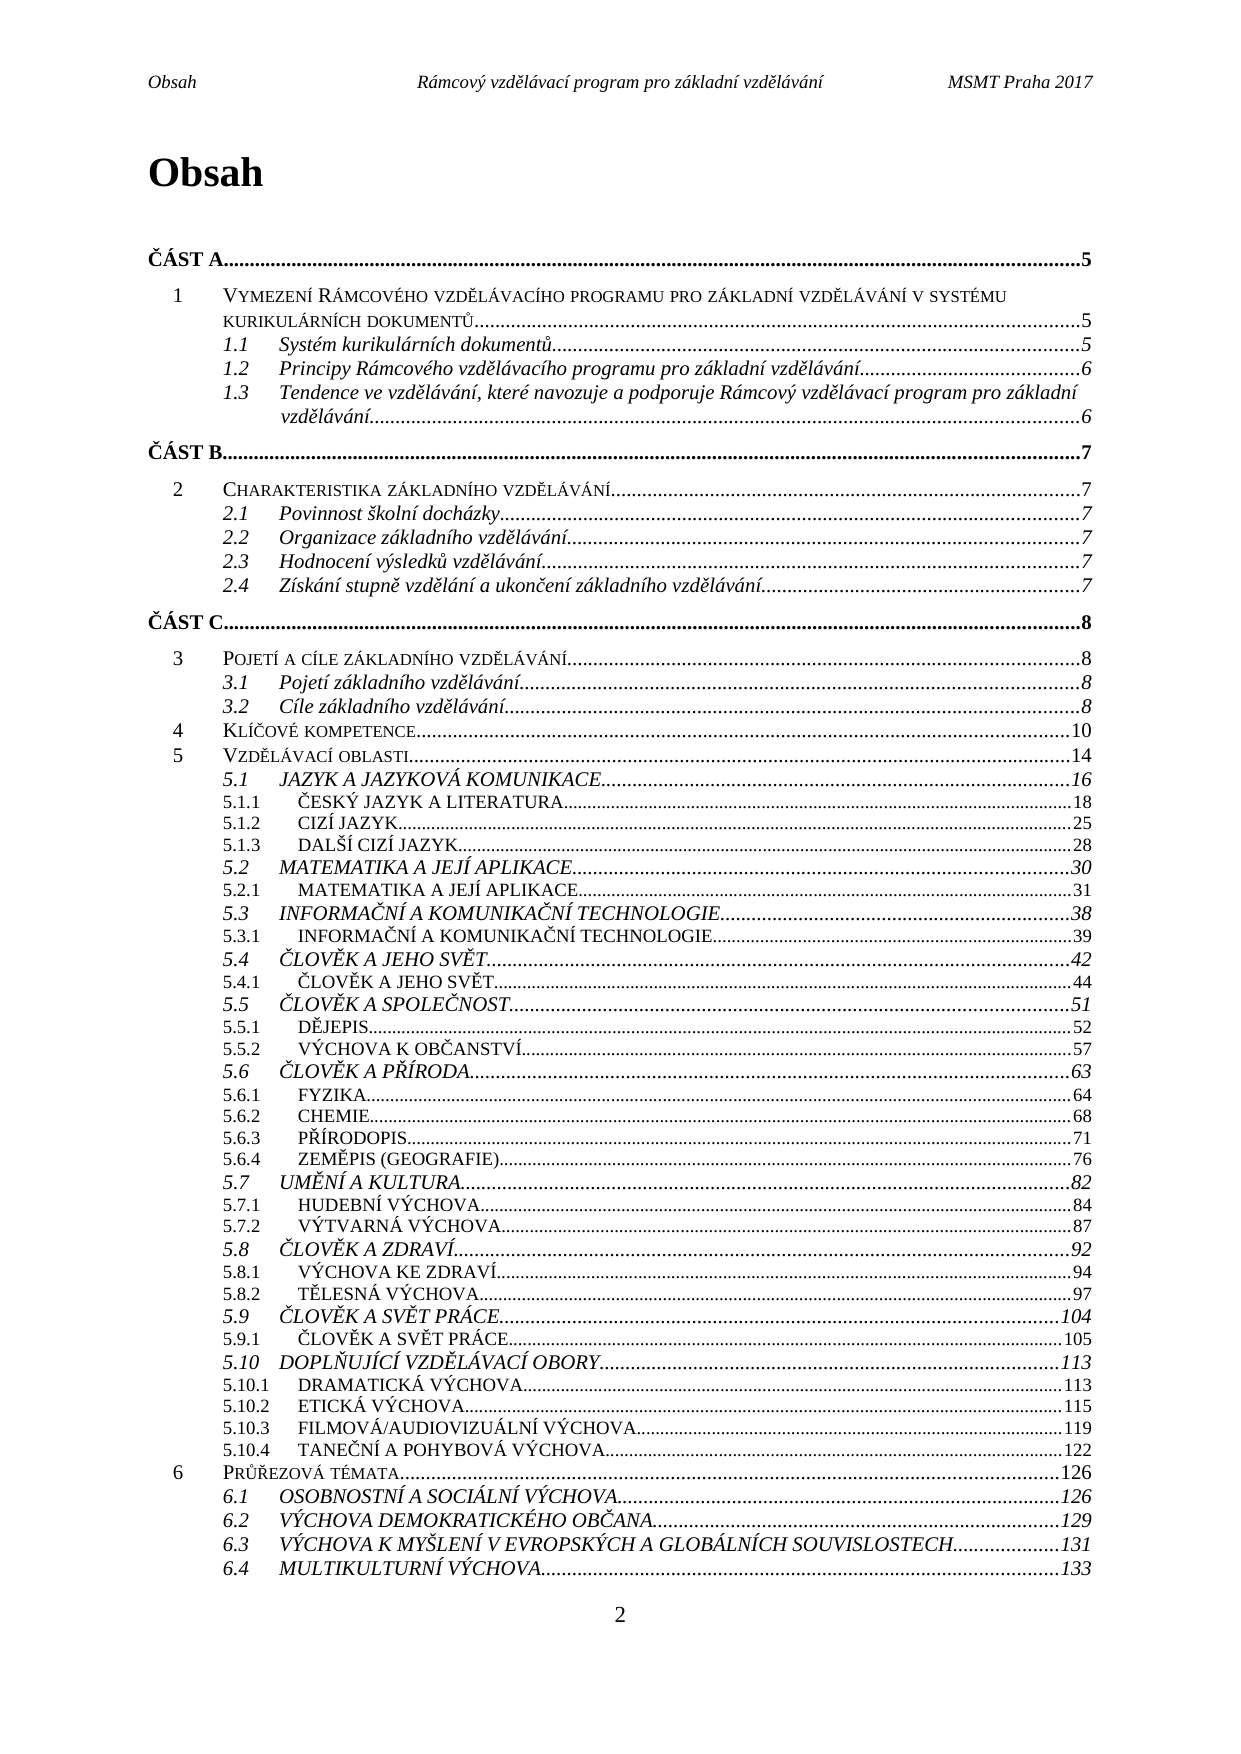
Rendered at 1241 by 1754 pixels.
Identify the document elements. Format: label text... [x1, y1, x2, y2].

text 6.2 VÝCHOVA DEMOKRATICKÉHO OBČANA 129 [223, 1508, 1093, 1532]
text 5.5.1 DĚJEPIS 52 [223, 1016, 1093, 1038]
text 5.7.2 VÝTVARNÁ VÝCHOVA 87 [223, 1215, 1093, 1237]
text 6.4 MULTIKULTURNÍ VÝCHOVA 133 [223, 1556, 1093, 1580]
text 5.9.1 ČLOVĚK A SVĚT PRÁCE 105 [223, 1328, 1093, 1350]
text 5.1.3 DALŠÍ CIZÍ JAZYK 28 [223, 834, 1093, 855]
text 3.1 Pojetí základního vzdělávání 8 [223, 670, 1093, 694]
text 5.10.2 ETICKÁ VÝCHOVA 115 [223, 1395, 1093, 1417]
text 5.5.2 VÝCHOVA K OBČANSTVÍ 57 [223, 1038, 1093, 1059]
text 5.6 ČLOVĚK A PŘÍRODA 63 [223, 1059, 1093, 1083]
text 2.2 Organizace základního vzdělávání 7 [223, 525, 1093, 549]
text 2 Charakteristika základního vzdělávání 7 [173, 477, 1093, 501]
text 1.2 Principy Rámcového vzdělávacího programu pro základní vzdělávání 6 [223, 356, 1093, 380]
text 5.1.2 CIZÍ JAZYK 25 [223, 812, 1093, 834]
text 5.8.1 VÝCHOVA KE ZDRAVÍ 94 [223, 1261, 1093, 1282]
text 5.7.1 HUDEBNÍ VÝCHOVA 84 [223, 1194, 1093, 1215]
text 5.6.4 ZEMĚPIS (GEOGRAFIE) 76 [223, 1148, 1093, 1170]
text 5.6.1 FYZIKA 64 [223, 1083, 1093, 1105]
text 5.4 ČLOVĚK A JEHO SVĚT 42 [223, 947, 1093, 971]
text 5.10.3 FILMOVÁ/AUDIOVIZUÁLNÍ VÝCHOVA 119 [223, 1417, 1093, 1438]
text Část B 7 [148, 440, 1093, 464]
text 5.2 MATEMATIKA A JEJÍ APLIKACE 30 [223, 855, 1093, 879]
text 5.10.1 DRAMATICKÁ VÝCHOVA 113 [223, 1374, 1093, 1395]
text Část A 5 [148, 247, 1093, 271]
text 5.4.1 ČLOVĚK A JEHO SVĚT 44 [223, 971, 1093, 992]
text 5.10 DOPLŇUJÍCÍ VZDĚLÁVACÍ OBORY 113 [223, 1350, 1093, 1374]
text 3.2 Cíle základního vzdělávání 8 [223, 694, 1093, 718]
text 6.1 OSOBNOSTNÍ A SOCIÁLNÍ VÝCHOVA 126 [223, 1484, 1093, 1508]
text 1.1 Systém kurikulárních dokumentů 5 [223, 332, 1093, 356]
text 2.3 Hodnocení výsledků vzdělávání 7 [223, 549, 1093, 573]
text Obsah [148, 148, 1093, 196]
text 5.1.1 ČESKÝ JAZYK A LITERATURA 18 [223, 791, 1093, 812]
text 5.3.1 INFORMAČNÍ A KOMUNIKAČNÍ TECHNOLOGIE 39 [223, 925, 1093, 947]
text 6 Průřezová témata 126 [173, 1460, 1093, 1484]
text 5.3 INFORMAČNÍ A KOMUNIKAČNÍ TECHNOLOGIE 38 [223, 901, 1093, 925]
text 5.2.1 MATEMATIKA A JEJÍ APLIKACE 31 [223, 879, 1093, 901]
text 5.6.2 CHEMIE 68 [223, 1105, 1093, 1127]
text 5.7 UMĚNÍ A KULTURA 82 [223, 1170, 1093, 1194]
text 5.10.4 TANEČNÍ A POHYBOVÁ VÝCHOVA 122 [223, 1438, 1093, 1460]
text 2.1 Povinnost školní docházky 7 [223, 501, 1093, 525]
text Část C 8 [148, 610, 1093, 634]
text 5.9 ČLOVĚK A SVĚT PRÁCE 104 [223, 1304, 1093, 1328]
text 5.5 ČLOVĚK A SPOLEČNOST 51 [223, 992, 1093, 1016]
text 1.3 Tendence ve vzdělávání, které navozuje a podporuje Rámcový vzdělávací program pro základní vzdělávání 6 [223, 380, 1093, 428]
text 2.4 Získání stupně vzdělání a ukončení základního vzdělávání 7 [223, 573, 1093, 597]
text 1 Vymezení Rámcového vzdělávacího programu pro základní vzdělávání v systému kurikulárních dokumentů 5 [173, 283, 1093, 332]
text 5.8 ČLOVĚK A ZDRAVÍ 92 [223, 1237, 1093, 1261]
text 6.3 VÝCHOVA K MYŠLENÍ V EVROPSKÝCH A GLOBÁLNÍCH SOUVISLOSTECH 131 [223, 1532, 1093, 1556]
text 5.1 JAZYK A JAZYKOVÁ KOMUNIKACE 16 [223, 767, 1093, 791]
text 5.6.3 PŘÍRODOPIS 71 [223, 1127, 1093, 1148]
text 4 Klíčové kompetence 10 [173, 718, 1093, 742]
text 5.8.2 TĚLESNÁ VÝCHOVA 97 [223, 1282, 1093, 1304]
text 3 Pojetí a cíle základního vzdělávání 8 [173, 646, 1093, 670]
text 5 Vzdělávací oblasti 14 [173, 742, 1093, 767]
